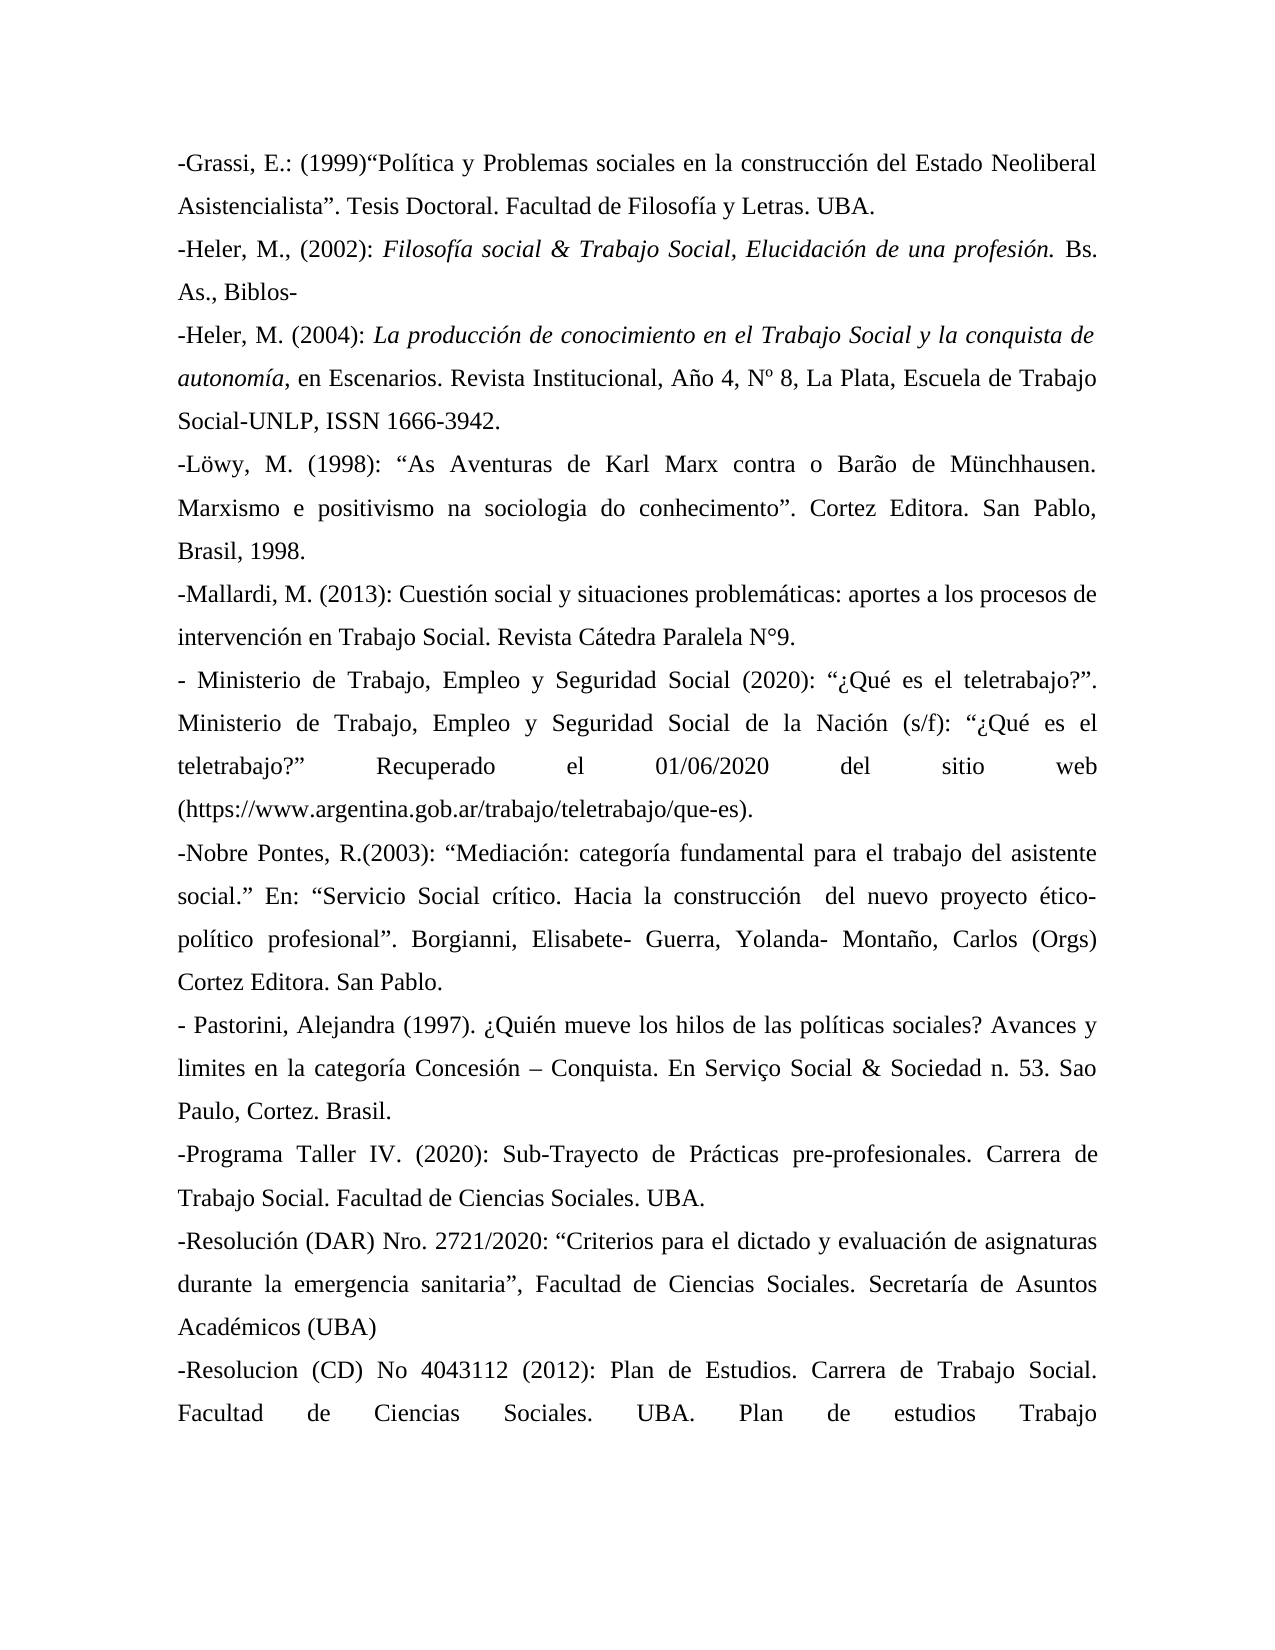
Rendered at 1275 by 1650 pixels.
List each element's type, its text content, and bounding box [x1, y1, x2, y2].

text -Programa Taller IV. (2020): Sub-Trayecto de Prácticas pre-profesionales. Carrera de Trabajo Social. Facultad de Ciencias Sociales. UBA. [177, 1139, 1098, 1211]
text -Heler, M. (2004): La producción de conocimiento en el Trabajo Social y la conquista de autonomía, en Escenarios. Revista Institucional, Año 4, Nº 8, La Plata, Escuela de Trabajo Social-UNLP, ISSN 1666-3942. [177, 320, 1098, 435]
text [177, 1355, 1098, 1427]
text -Mallardi, M. (2013): Cuestión social y situaciones problemáticas: aportes a los procesos de intervención en Trabajo Social. Revista Cátedra Paralela N°9. [177, 579, 1098, 651]
text -Resolución (DAR) Nro. 2721/2020: “Criterios para el dictado y evaluación de asignaturas durante la emergencia sanitaria”, Facultad de Ciencias Sociales. Secretaría de Asuntos Académicos (UBA) [177, 1226, 1098, 1341]
text -Heler, M., (2002): Filosofía social & Trabajo Social, Elucidación de una profesión. Bs. As., Biblos- [177, 234, 1098, 306]
text -Grassi, E.: (1999)“Política y Problemas sociales en la construcción del Estado Neoliberal Asistencialista”. Tesis Doctoral. Facultad de Filosofía y Letras. UBA. [177, 148, 1098, 219]
text - Pastorini, Alejandra (1997). ¿Quién mueve los hilos de las políticas sociales? Avances y limites en la categoría Concesión – Conquista. En Serviço Social & Sociedad n. 53. Sao Paulo, Cortez. Brasil. [177, 1010, 1098, 1125]
text -Nobre Pontes, R.(2003): “Mediación: categoría fundamental para el trabajo del asistente social.” En: “Servicio Social crítico. Hacia la construcción del nuevo proyecto ético-político profesional”. Borgianni, Elisabete- Guerra, Yolanda- Montaño, Carlos (Orgs) Cortez Editora. San Pablo. [177, 838, 1098, 996]
text - Ministerio de Trabajo, Empleo y Seguridad Social (2020): “¿Qué es el teletrabajo?”. Ministerio de Trabajo, Empleo y Seguridad Social de la Nación (s/f): “¿Qué es el teletrabajo?” Recuperado el 01/06/2020 del sitio web (https://www.argentina.gob.ar/trabajo/teletrabajo/que-es). [177, 665, 1098, 823]
text -Löwy, M. (1998): “As Aventuras de Karl Marx contra o Barão de Münchhausen. Marxismo e positivismo na sociologia do conhecimento”. Cortez Editora. San Pablo, Brasil, 1998. [177, 449, 1098, 564]
